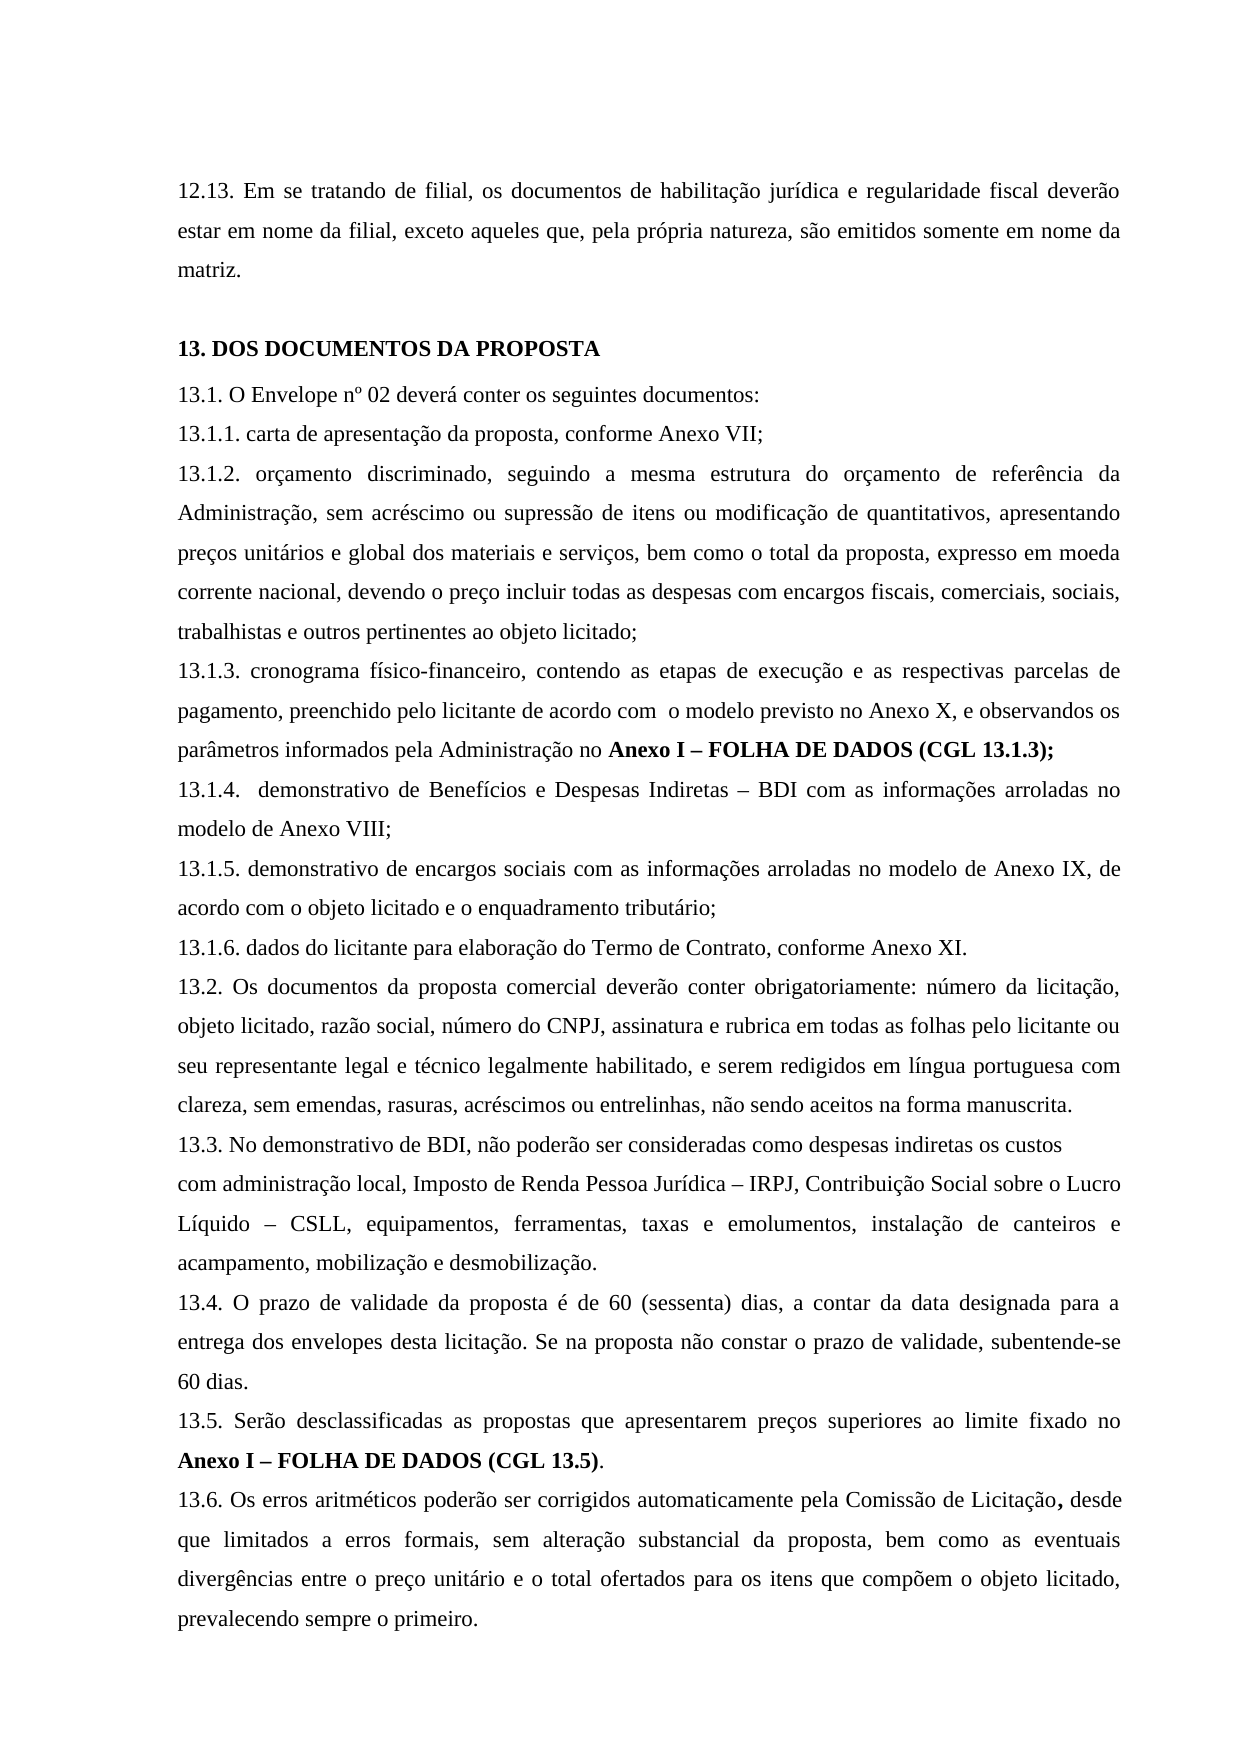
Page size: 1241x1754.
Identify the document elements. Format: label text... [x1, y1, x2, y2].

text com administração local, Imposto de Renda Pessoa Jurídica – IRPJ, Contribuição Social sobre o Lucro Líquido – CSLL, equipamentos, ferramentas, taxas e emolumentos, instalação de canteiros e acampamento, mobilização e desmobilização. [177, 1170, 1122, 1276]
text 13.2. Os documentos da proposta comercial deverão conter obrigatoriamente: número da licitação, objeto licitado, razão social, número do CNPJ, assinatura e rubrica em todas as folhas pelo licitante ou seu representante legal e técnico legalmente habilitado, e serem redigidos em língua portuguesa com clareza, sem emendas, rasuras, acréscimos ou entrelinhas, não sendo aceitos na forma manuscrita. [177, 973, 1122, 1118]
text 13.1.2. orçamento discriminado, seguindo a mesma estrutura do orçamento de referência da Administração, sem acréscimo ou supressão de itens ou modificação de quantitativos, apresentando preços unitários e global dos materiais e serviços, bem como o total da proposta, expresso em moeda corrente nacional, devendo o preço incluir todas as despesas com encargos fiscais, comerciais, sociais, trabalhistas e outros pertinentes ao objeto licitado; [177, 460, 1122, 644]
text 13.1.1. carta de apresentação da proposta, conforme Anexo VII; [177, 420, 1122, 447]
text 13.5. Serão desclassificadas as propostas que apresentarem preços superiores ao limite fixado no Anexo I – Folha de Dados (CGL 13.5). [177, 1407, 1122, 1473]
text 13.1.6. dados do licitante para elaboração do Termo de Contrato, conforme Anexo XI. [177, 933, 1122, 960]
text 13.1.3. cronograma físico-financeiro, contendo as etapas de execução e as respectivas parcelas de pagamento, preenchido pelo licitante de acordo com o modelo previsto no Anexo X, e observandos os parâmetros informados pela Administração no Anexo I – Folha de Dados (CGL 13.1.3); [177, 657, 1122, 762]
text 13.4. O prazo de validade da proposta é de 60 (sessenta) dias, a contar da data designada para a entrega dos envelopes desta licitação. Se na proposta não constar o prazo de validade, subentende-se 60 dias. [177, 1289, 1122, 1394]
text 12.13. Em se tratando de filial, os documentos de habilitação jurídica e regularidade fiscal deverão estar em nome da filial, exceto aqueles que, pela própria natureza, são emitidos somente em nome da matriz. [177, 177, 1122, 282]
text 13.1.4. demonstrativo de Benefícios e Despesas Indiretas – BDI com as informações arroladas no modelo de Anexo VIII; [177, 776, 1122, 841]
text 13.1.5. demonstrativo de encargos sociais com as informações arroladas no modelo de Anexo IX, de acordo com o objeto licitado e o enquadramento tributário; [177, 854, 1122, 920]
text 13.1. O Envelope nº 02 deverá conter os seguintes documentos: [177, 381, 1122, 407]
text 13.3. No demonstrativo de BDI, não poderão ser consideradas como despesas indiretas os custos [177, 1131, 1122, 1157]
subtitle 13. DOS DOCUMENTOS DA PROPOSTA [177, 335, 1122, 361]
text 13.6. Os erros aritméticos poderão ser corrigidos automaticamente pela Comissão de Licitação, desde que limitados a erros formais, sem alteração substancial da proposta, bem como as eventuais divergências entre o preço unitário e o total ofertados para os itens que compõem o objeto licitado, prevalecendo sempre o primeiro. [177, 1486, 1122, 1631]
